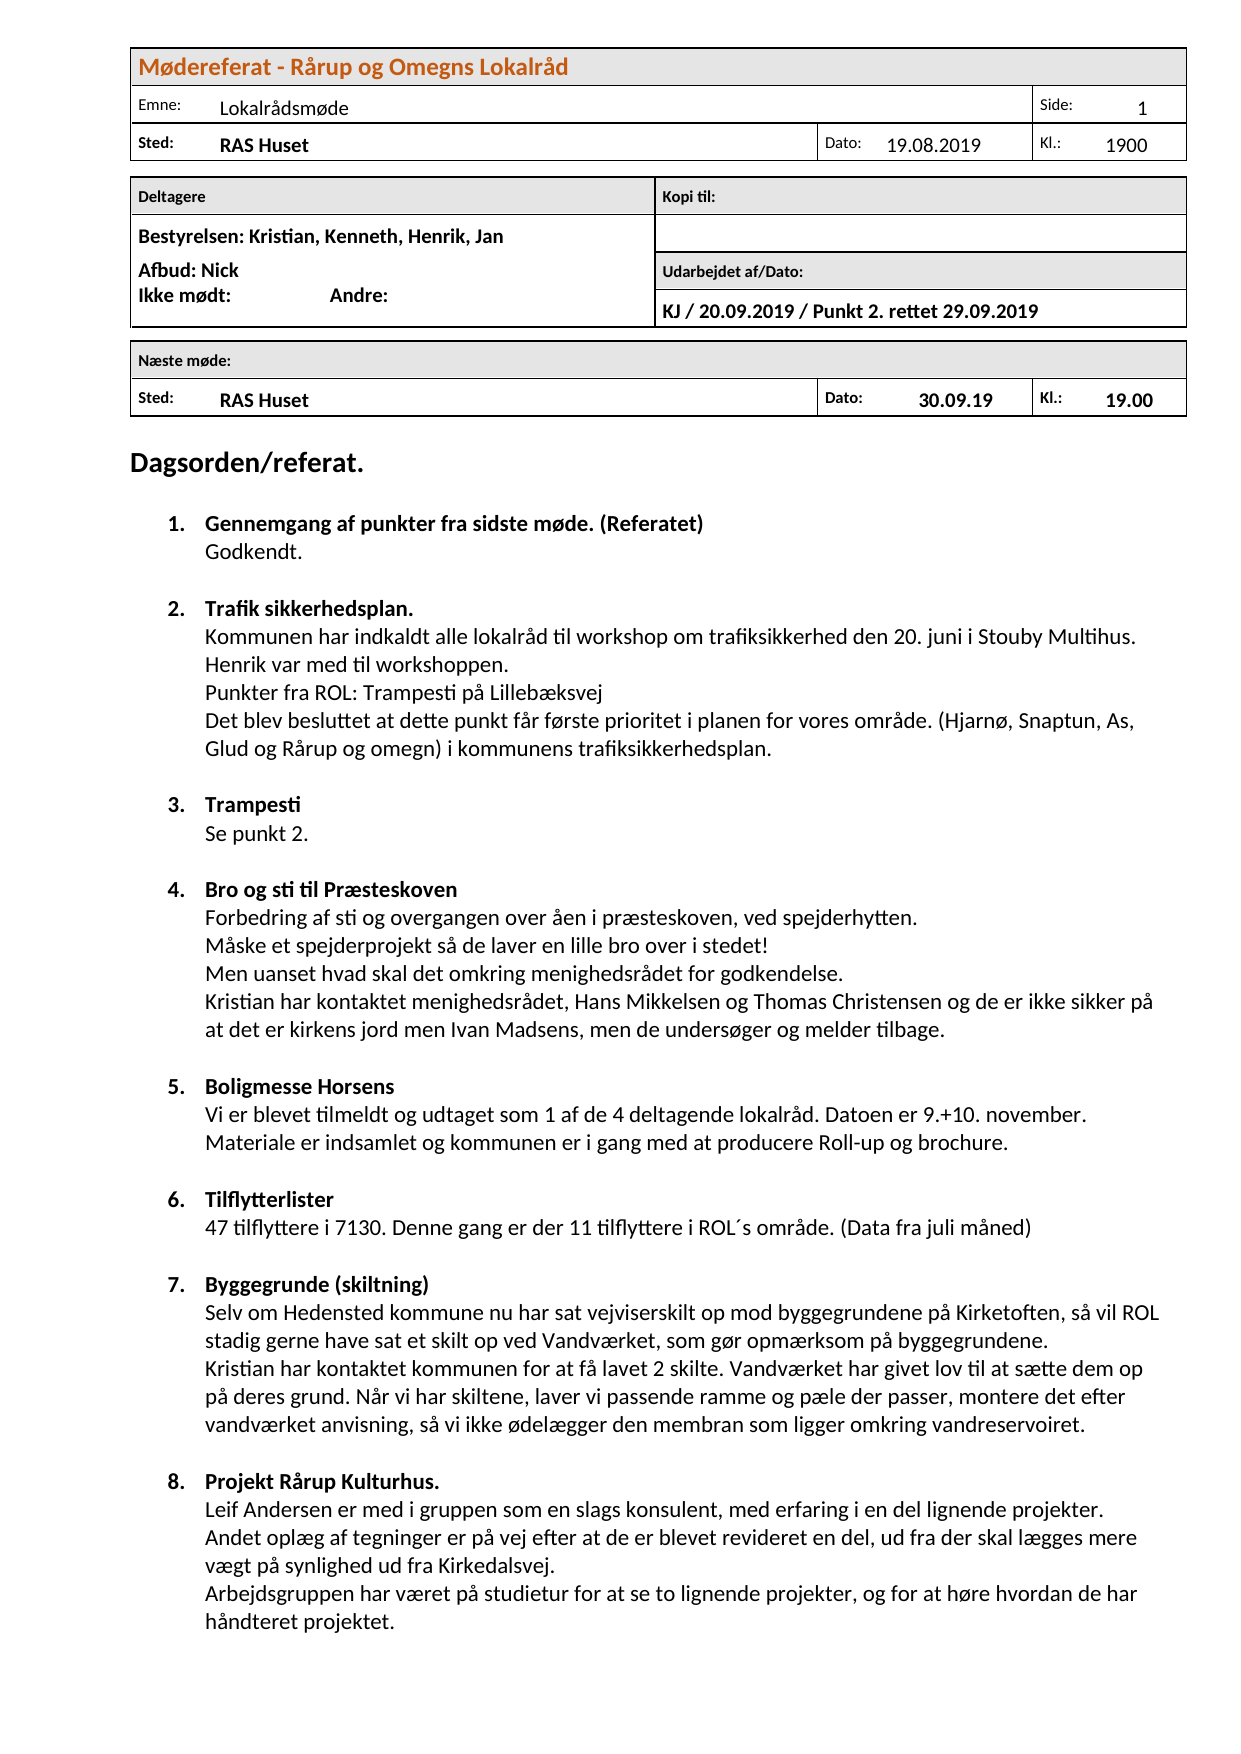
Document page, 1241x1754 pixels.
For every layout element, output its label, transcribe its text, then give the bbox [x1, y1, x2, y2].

list Byggegrunde (skiltning) Selv om Hedensted kommune nu har sat vejviserskilt op mod byggegrundene på Kirketoften, så vil ROL stadig gerne have sat et skilt op ved Vandværket, som gør opmærksom på byggegrundene. Kristian har kontaktet kommunen for at få lavet 2 skilte. Vandværket har givet lov til at sætte dem op på deres grund. Når vi har skiltene, laver vi passende ramme og pæle der passer, montere det efter vandværket anvisning, så vi ikke ødelægger den membran som ligger omkring vandreservoiret. [167, 1270, 1169, 1467]
list Det blev besluttet at dette punkt får første prioritet i planen for vores område. (Hjarnø, Snaptun, As, Glud og Rårup og omegn) i kommunens trafiksikkerhedsplan. [205, 706, 1169, 791]
table_cell Sted: [131, 379, 212, 415]
list Projekt Rårup Kulturhus. Leif Andersen er med i gruppen som en slags konsulent, med erfaring i en del lignende projekter. Andet oplæg af tegninger er på vej efter at de er blevet revideret en del, ud fra der skal lægges mere vægt på synlighed ud fra Kirkedalsvej. Arbejdsgruppen har været på studietur for at se to lignende projekter, og for at høre hvordan de har håndteret projektet. [167, 1467, 1169, 1635]
list Gennemgang af punkter fra sidste møde. (Referatet) Godkendt. [167, 509, 1169, 594]
table_cell Kl.: [1033, 379, 1098, 415]
table_header Kopi til: [656, 178, 1186, 213]
table_cell 30.09.19 [879, 379, 1032, 415]
list Materiale er indsamlet og kommunen er i gang med at producere Roll-up og brochure. [205, 1128, 1169, 1185]
table_header Næste møde: [131, 342, 1186, 377]
table_cell 19.00 [1098, 379, 1186, 415]
list Trafik sikkerhedsplan. Kommunen har indkaldt alle lokalråd til workshop om trafiksikkerhed den 20. juni i Stouby Multihus. Henrik var med til workshoppen. Punkter fra ROL: Trampesti på Lillebæksvej [167, 594, 1169, 706]
list Kristian har kontaktet menighedsrådet, Hans Mikkelsen og Thomas Christensen og de er ikke sikker på at det er kirkens jord men Ivan Madsens, men de undersøger og melder tilbage. [205, 987, 1169, 1072]
table_header Deltagere [131, 178, 654, 213]
table_cell Dato: [818, 379, 879, 415]
list Trampesti Se punkt 2. [167, 791, 1169, 875]
table_cell KJ / 20.09.2019 / Punkt 2. rettet 29.09.2019 [656, 290, 1186, 326]
table_cell [656, 215, 1186, 251]
table_cell Udarbejdet af/Dato: [656, 253, 1186, 288]
table_cell RAS Huset [212, 379, 817, 415]
list Tilflytterlister 47 tilflyttere i 7130. Denne gang er der 11 tilflyttere i ROL´s område. (Data fra juli måned) [167, 1185, 1169, 1270]
list Boligmesse Horsens Vi er blevet tilmeldt og udtaget som 1 af de 4 deltagende lokalråd. Datoen er 9.+10. november. [167, 1072, 1169, 1128]
list Bro og sti til Præsteskoven Forbedring af sti og overgangen over åen i præsteskoven, ved spejderhytten. Måske et spejderprojekt så de laver en lille bro over i stedet! Men uanset hvad skal det omkring menighedsrådet for godkendelse. [167, 875, 1169, 987]
text Dagsorden/referat. [130, 444, 1169, 480]
table_cell Bestyrelsen: Kristian, Kenneth, Henrik, Jan Afbud: Nick Ikke mødt: Andre: [131, 215, 654, 326]
